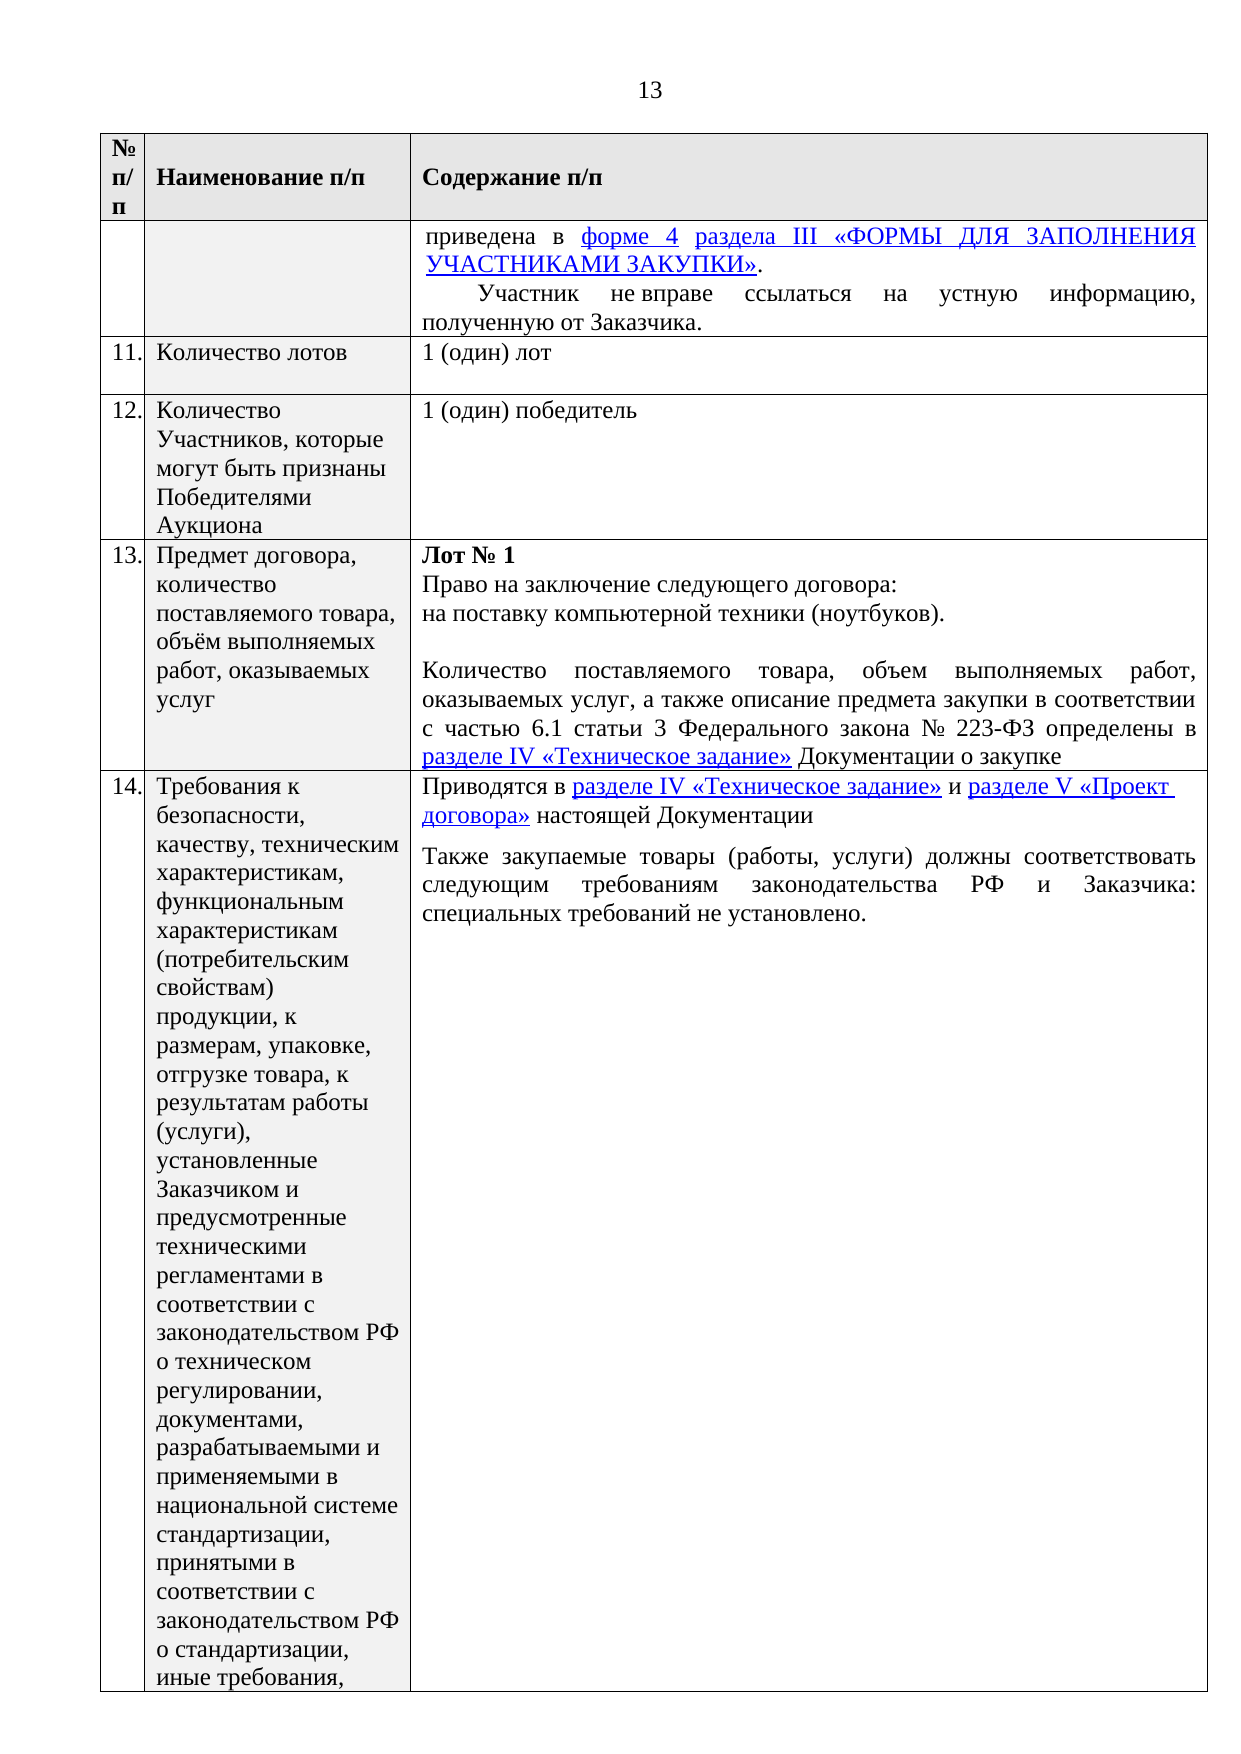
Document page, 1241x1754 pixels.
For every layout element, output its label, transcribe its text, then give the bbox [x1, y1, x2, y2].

table_cell Количество Участников, которые могут быть признаны Победителями Аукциона [145, 395, 410, 539]
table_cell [145, 771, 410, 1691]
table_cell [145, 221, 410, 336]
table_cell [411, 221, 1207, 336]
table_cell Количество лотов [145, 337, 410, 394]
table_header № п/п [101, 134, 144, 220]
table_cell Предмет договора, количество поставляемого товара, объём выполняемых работ, оказываемых услуг [145, 540, 410, 770]
table_cell Лот № 1 Право на заключение следующего договора: на поставку компьютерной техники (ноутбуков). Количество поставляемого товара, объем выполняемых работ, оказываемых услуг, а также описание предмета закупки в соответствии с частью 6.1 статьи 3 Федерального закона № 223-ФЗ определены в разделе IV «Техническое задание» Документации о закупке [411, 540, 1207, 770]
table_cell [411, 771, 1207, 1691]
table_cell [101, 337, 144, 394]
table_header Содержание п/п [411, 134, 1207, 220]
table_cell 1 (один) победитель [411, 395, 1207, 539]
table_cell [101, 395, 144, 539]
table_header Наименование п/п [145, 134, 410, 220]
table_cell [101, 221, 144, 336]
table_cell [101, 540, 144, 770]
table_cell 1 (один) лот [411, 337, 1207, 394]
table_cell [101, 771, 144, 1691]
